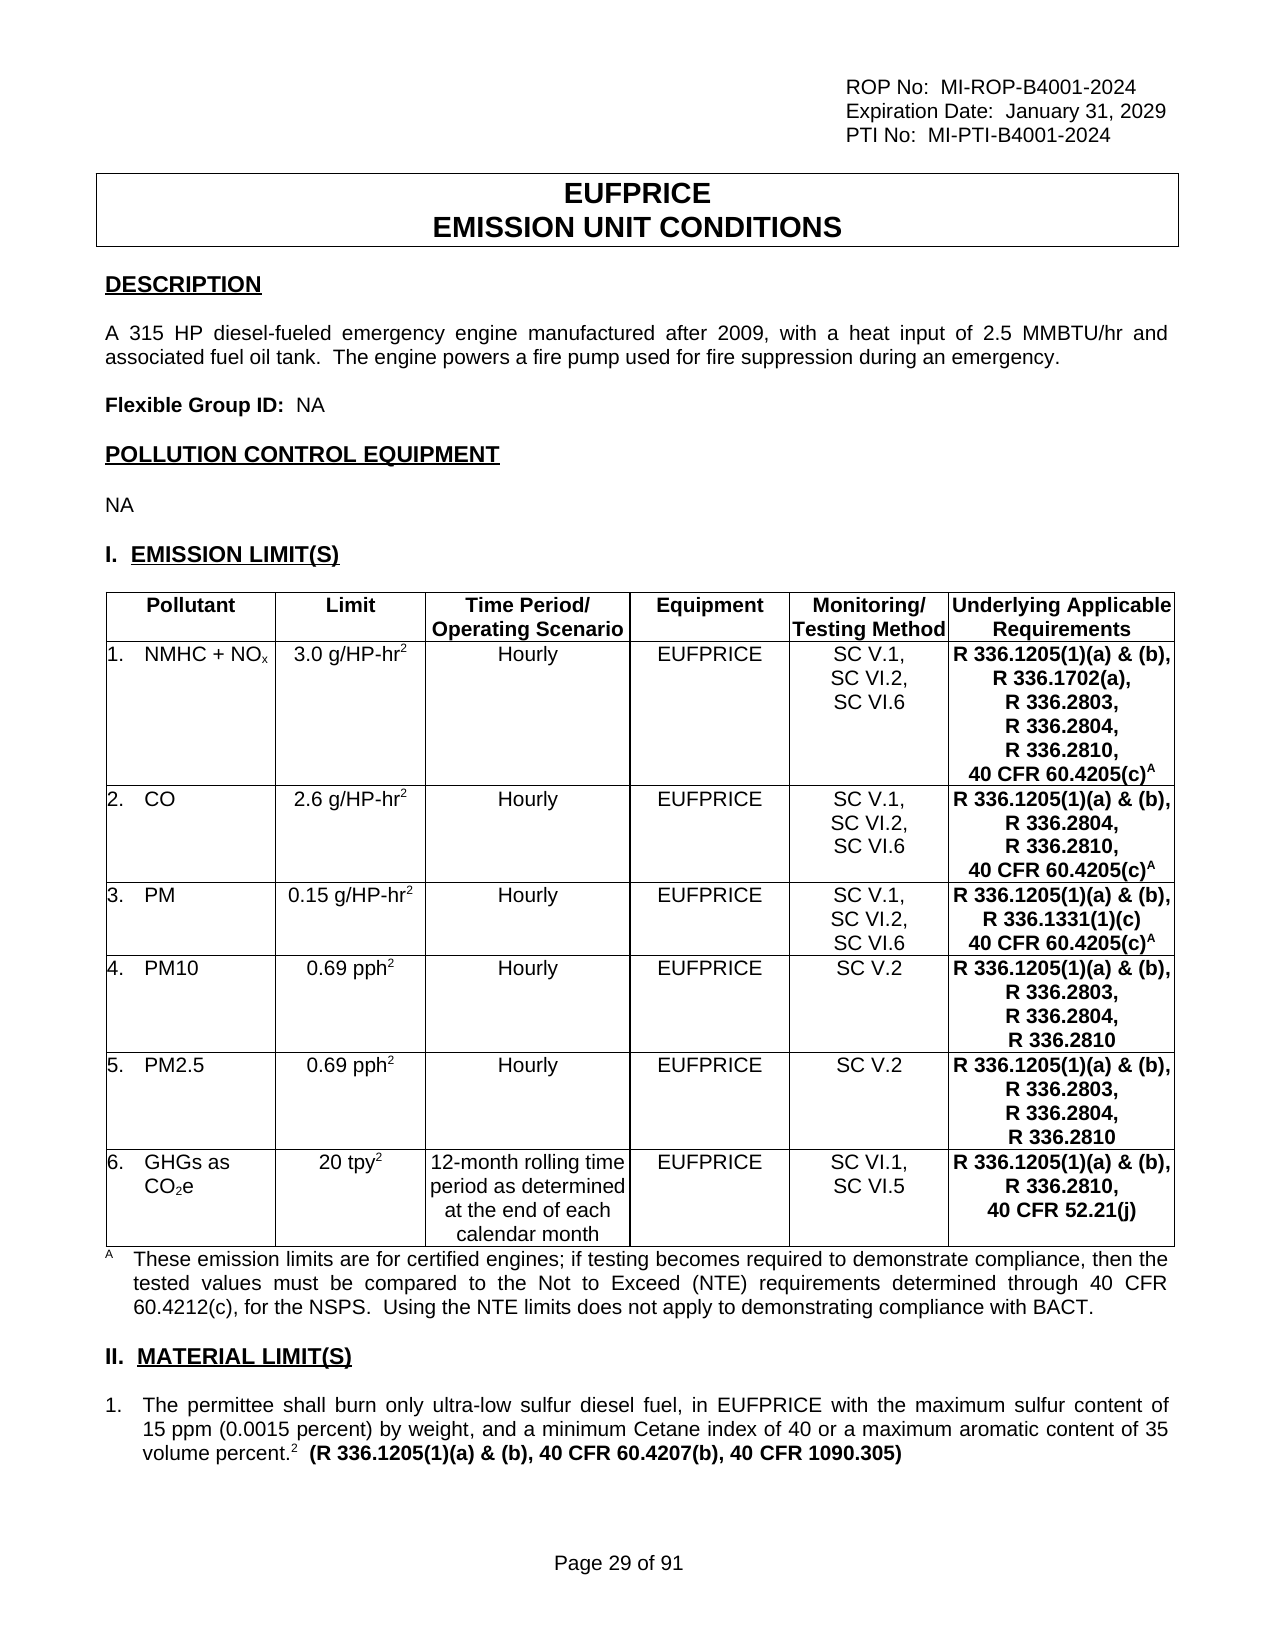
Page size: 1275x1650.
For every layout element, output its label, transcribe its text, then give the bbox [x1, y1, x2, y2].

table_cell CO [107, 786, 275, 882]
table_cell 0.69 pph2 [276, 1053, 425, 1149]
table_cell EUFPRICE [631, 642, 789, 785]
text POLLUTION CONTROL EQUIPMENT [105, 441, 1170, 467]
table_cell 0.69 pph2 [276, 956, 425, 1052]
text A 315 HP diesel-fueled emergency engine manufactured after 2009, with a heat input of 2.5 MMBTU/hr and associated fuel oil tank. The engine powers a fire pump used for fire suppression during an emergency. [105, 321, 1170, 369]
table_cell SC VI.1, SC VI.5 [790, 1150, 948, 1246]
table_header Limit [276, 593, 425, 641]
table_header Underlying Applicable Requirements [949, 593, 1174, 641]
table_cell R 336.1205(1)(a) & (b), R 336.1331(1)(c) 40 CFR 60.4205(c)A [949, 883, 1174, 955]
table_cell 20 tpy2 [276, 1150, 425, 1246]
text EMISSION UNIT CONDITIONS [97, 207, 1178, 246]
table_header Time Period/ Operating Scenario [426, 593, 629, 641]
table_header Pollutant [107, 593, 275, 641]
table_cell 0.15 g/HP-hr2 [276, 883, 425, 955]
table_cell R 336.1205(1)(a) & (b), R 336.2810, 40 CFR 52.21(j) [949, 1150, 1174, 1246]
table_cell EUFPRICE [631, 1053, 789, 1149]
table_cell SC V.1, SC VI.2, SC VI.6 [790, 883, 948, 955]
table_header Equipment [631, 593, 789, 641]
text 1. The permittee shall burn only ultra-low sulfur diesel fuel, in EUFPRICE with the maximum sulfur content of 15 ppm (0.0015 percent) by weight, and a minimum Cetane index of 40 or a maximum aromatic content of 35 volume percent.2 (R 336.1205(1)(a) & (b), 40 CFR 60.4207(b), 40 CFR 1090.305) [105, 1393, 1170, 1465]
table_cell SC V.1, SC VI.2, SC VI.6 [790, 786, 948, 882]
table_cell 3.0 g/HP-hr2 [276, 642, 425, 785]
table_cell SC V.2 [790, 1053, 948, 1149]
table_cell Hourly [426, 786, 629, 882]
text A These emission limits are for certified engines; if testing becomes required to demonstrate compliance, then the tested values must be compared to the Not to Exceed (NTE) requirements determined through 40 CFR 60.4212(c), for the NSPS. Using the NTE limits does not apply to demonstrating compliance with BACT. [105, 1247, 1170, 1319]
subtitle EUFPRICE [97, 174, 1178, 207]
table_cell Hourly [426, 883, 629, 955]
text Flexible Group ID: NA [105, 393, 1170, 417]
table_cell R 336.1205(1)(a) & (b), R 336.2804, R 336.2810, 40 CFR 60.4205(c)A [949, 786, 1174, 882]
table_cell Hourly [426, 1053, 629, 1149]
table_cell 12-month rolling time period as determined at the end of each calendar month [426, 1150, 629, 1246]
table_cell PM [107, 883, 275, 955]
table_cell NMHC + NOx [107, 642, 275, 785]
table_header Monitoring/ Testing Method [790, 593, 948, 641]
table_cell EUFPRICE [631, 786, 789, 882]
table_cell PM2.5 [107, 1053, 275, 1149]
table_cell PM10 [107, 956, 275, 1052]
text DESCRIPTION [105, 271, 1170, 297]
table_cell Hourly [426, 642, 629, 785]
text II. MATERIAL LIMIT(S) [105, 1343, 1170, 1369]
table_cell R 336.1205(1)(a) & (b), R 336.2803, R 336.2804, R 336.2810 [949, 956, 1174, 1052]
table_cell SC V.1, SC VI.2, SC VI.6 [790, 642, 948, 785]
table_cell R 336.1205(1)(a) & (b), R 336.1702(a), R 336.2803, R 336.2804, R 336.2810, 40 CFR 60.4205(c)A [949, 642, 1174, 785]
table_cell EUFPRICE [631, 956, 789, 1052]
text NA [105, 493, 1170, 517]
text I. EMISSION LIMIT(S) [105, 541, 1170, 568]
table_cell EUFPRICE [631, 883, 789, 955]
table_cell EUFPRICE [631, 1150, 789, 1246]
table_cell SC V.2 [790, 956, 948, 1052]
table_cell 2.6 g/HP-hr2 [276, 786, 425, 882]
table_cell R 336.1205(1)(a) & (b), R 336.2803, R 336.2804, R 336.2810 [949, 1053, 1174, 1149]
table_cell Hourly [426, 956, 629, 1052]
table_cell GHGs as CO2e [107, 1150, 275, 1246]
